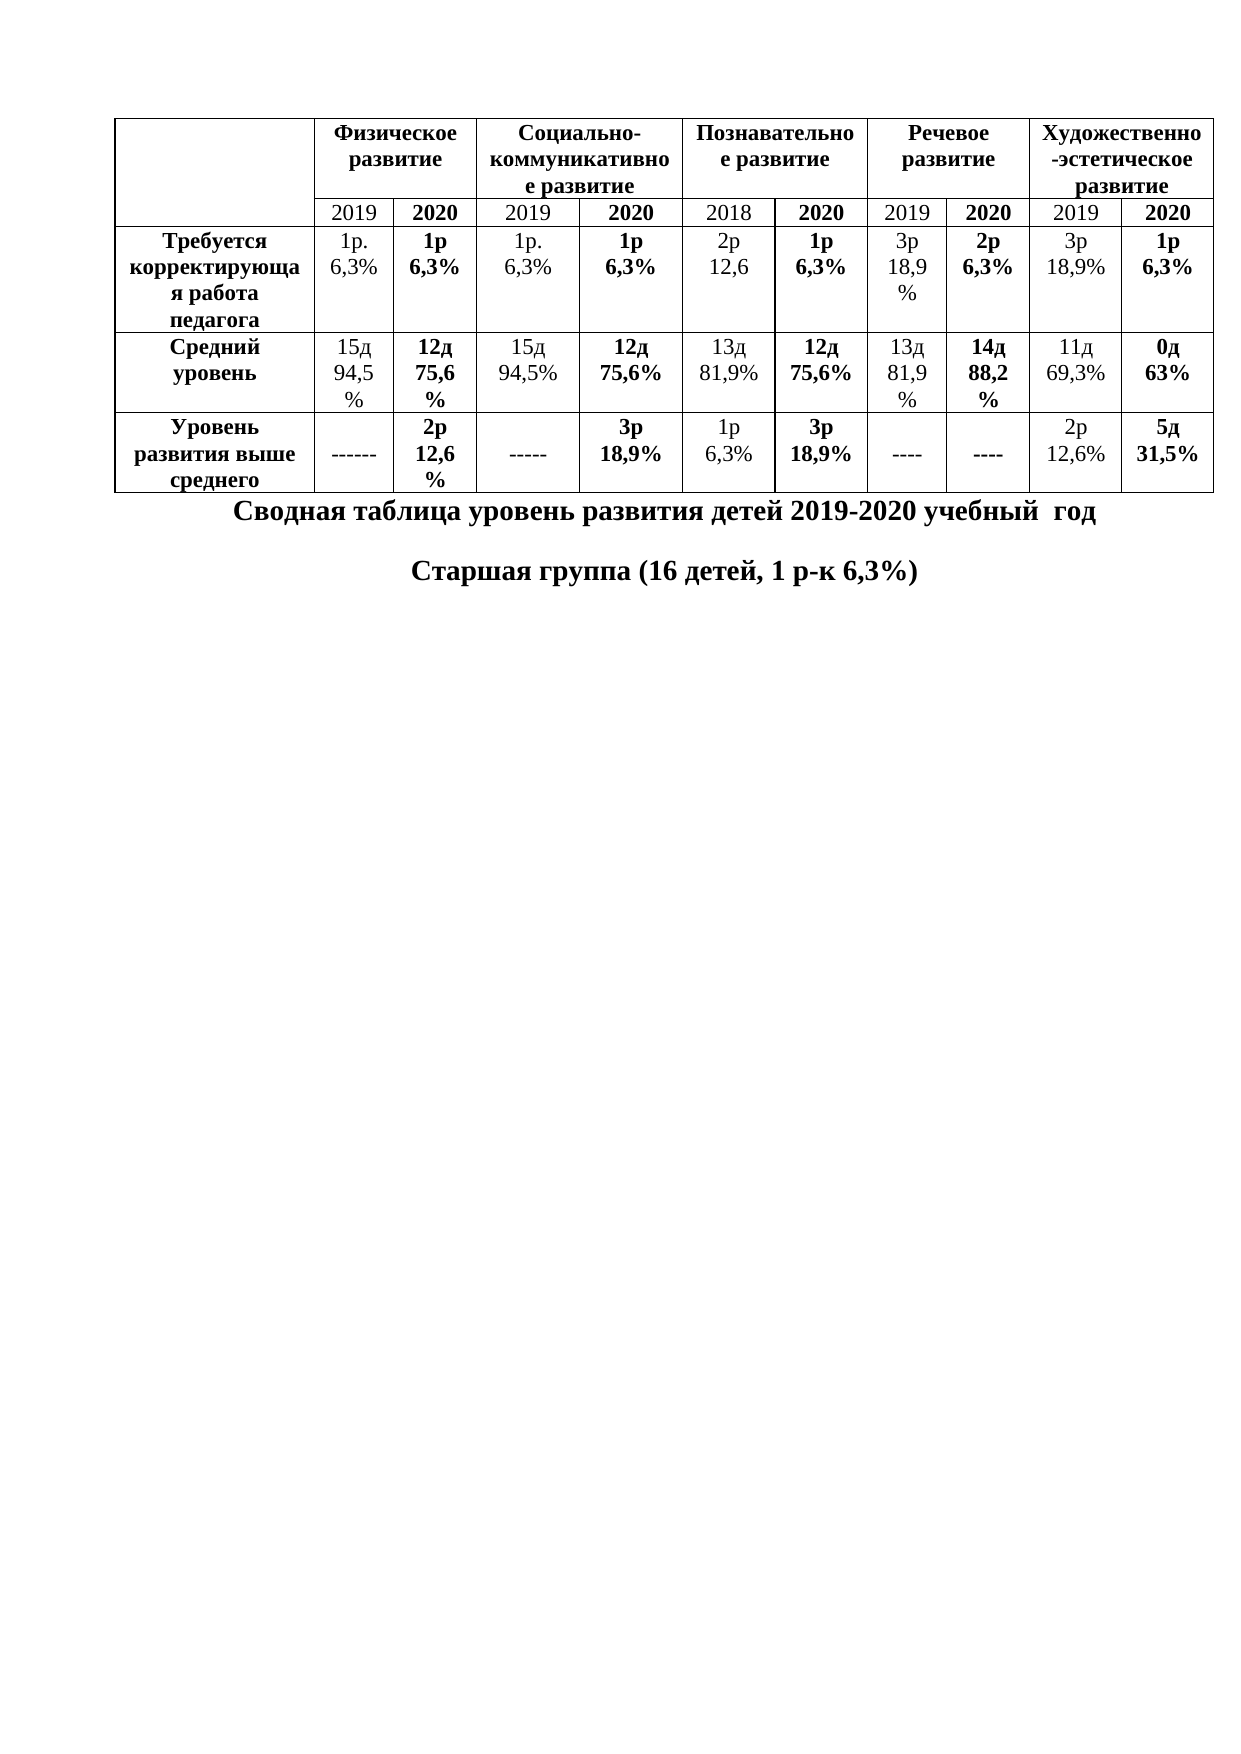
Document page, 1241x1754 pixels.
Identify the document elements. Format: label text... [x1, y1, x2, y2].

table_cell 2020 [1122, 199, 1213, 226]
table_cell 3р 18,9% [1030, 227, 1121, 332]
table_cell 15д 94,5% [315, 333, 393, 412]
text Сводная таблица уровень развития детей 2019-2020 учебный год [177, 493, 1152, 527]
table_cell 1р 6,3% [580, 227, 682, 332]
table_cell Требуется корректирующая работа педагога [116, 227, 314, 332]
table_cell 12д 75,6% [580, 333, 682, 412]
table_header [116, 119, 314, 226]
table_cell 1р 6,3% [1122, 227, 1213, 332]
table_cell 0д 63% [1122, 333, 1213, 412]
table_cell 3р 18,9% [868, 227, 946, 332]
table_cell Средний уровень [116, 333, 314, 412]
table_cell 15д 94,5% [477, 333, 579, 412]
table_cell 5д 31,5% [1122, 413, 1213, 492]
table_header Физическое развитие [315, 119, 476, 198]
table_cell 13д 81,9% [683, 333, 774, 412]
table_cell 2019 [868, 199, 946, 226]
table_cell 2р 12,6% [1030, 413, 1121, 492]
table_cell 1р 6,3% [683, 413, 774, 492]
table_cell ------ [315, 413, 393, 492]
table_cell 14д 88,2% [947, 333, 1029, 412]
table_cell 1р. 6,3% [477, 227, 579, 332]
table_cell 1р 6,3% [394, 227, 476, 332]
table_cell 2018 [683, 199, 774, 226]
table_cell 2020 [580, 199, 682, 226]
table_cell 3р 18,9% [580, 413, 682, 492]
table_cell 13д 81,9% [868, 333, 946, 412]
table_cell 2020 [947, 199, 1029, 226]
table_cell ---- [868, 413, 946, 492]
table_cell 1р 6,3% [776, 227, 867, 332]
table_cell 2020 [776, 199, 867, 226]
table_cell ----- [477, 413, 579, 492]
table_cell 12д 75,6% [776, 333, 867, 412]
table_header Социально-коммуникативное развитие [477, 119, 682, 198]
table_cell 2019 [315, 199, 393, 226]
table_cell 2р 12,6% [394, 413, 476, 492]
text Старшая группа (16 детей, 1 р-к 6,3%) [177, 553, 1152, 586]
table_cell Уровень развития выше среднего [116, 413, 314, 492]
table_cell 1р. 6,3% [315, 227, 393, 332]
table_cell 2р 12,6 [683, 227, 774, 332]
table_header Познавательное развитие [683, 119, 867, 198]
table_cell 2020 [394, 199, 476, 226]
table_cell 11д 69,3% [1030, 333, 1121, 412]
table_cell 2р 6,3% [947, 227, 1029, 332]
table_header Художественно-эстетическое развитие [1030, 119, 1213, 198]
table_cell ---- [947, 413, 1029, 492]
table_cell 12д 75,6% [394, 333, 476, 412]
table_header Речевое развитие [868, 119, 1029, 198]
table_cell 3р 18,9% [776, 413, 867, 492]
table_cell 2019 [477, 199, 579, 226]
table_cell 2019 [1030, 199, 1121, 226]
